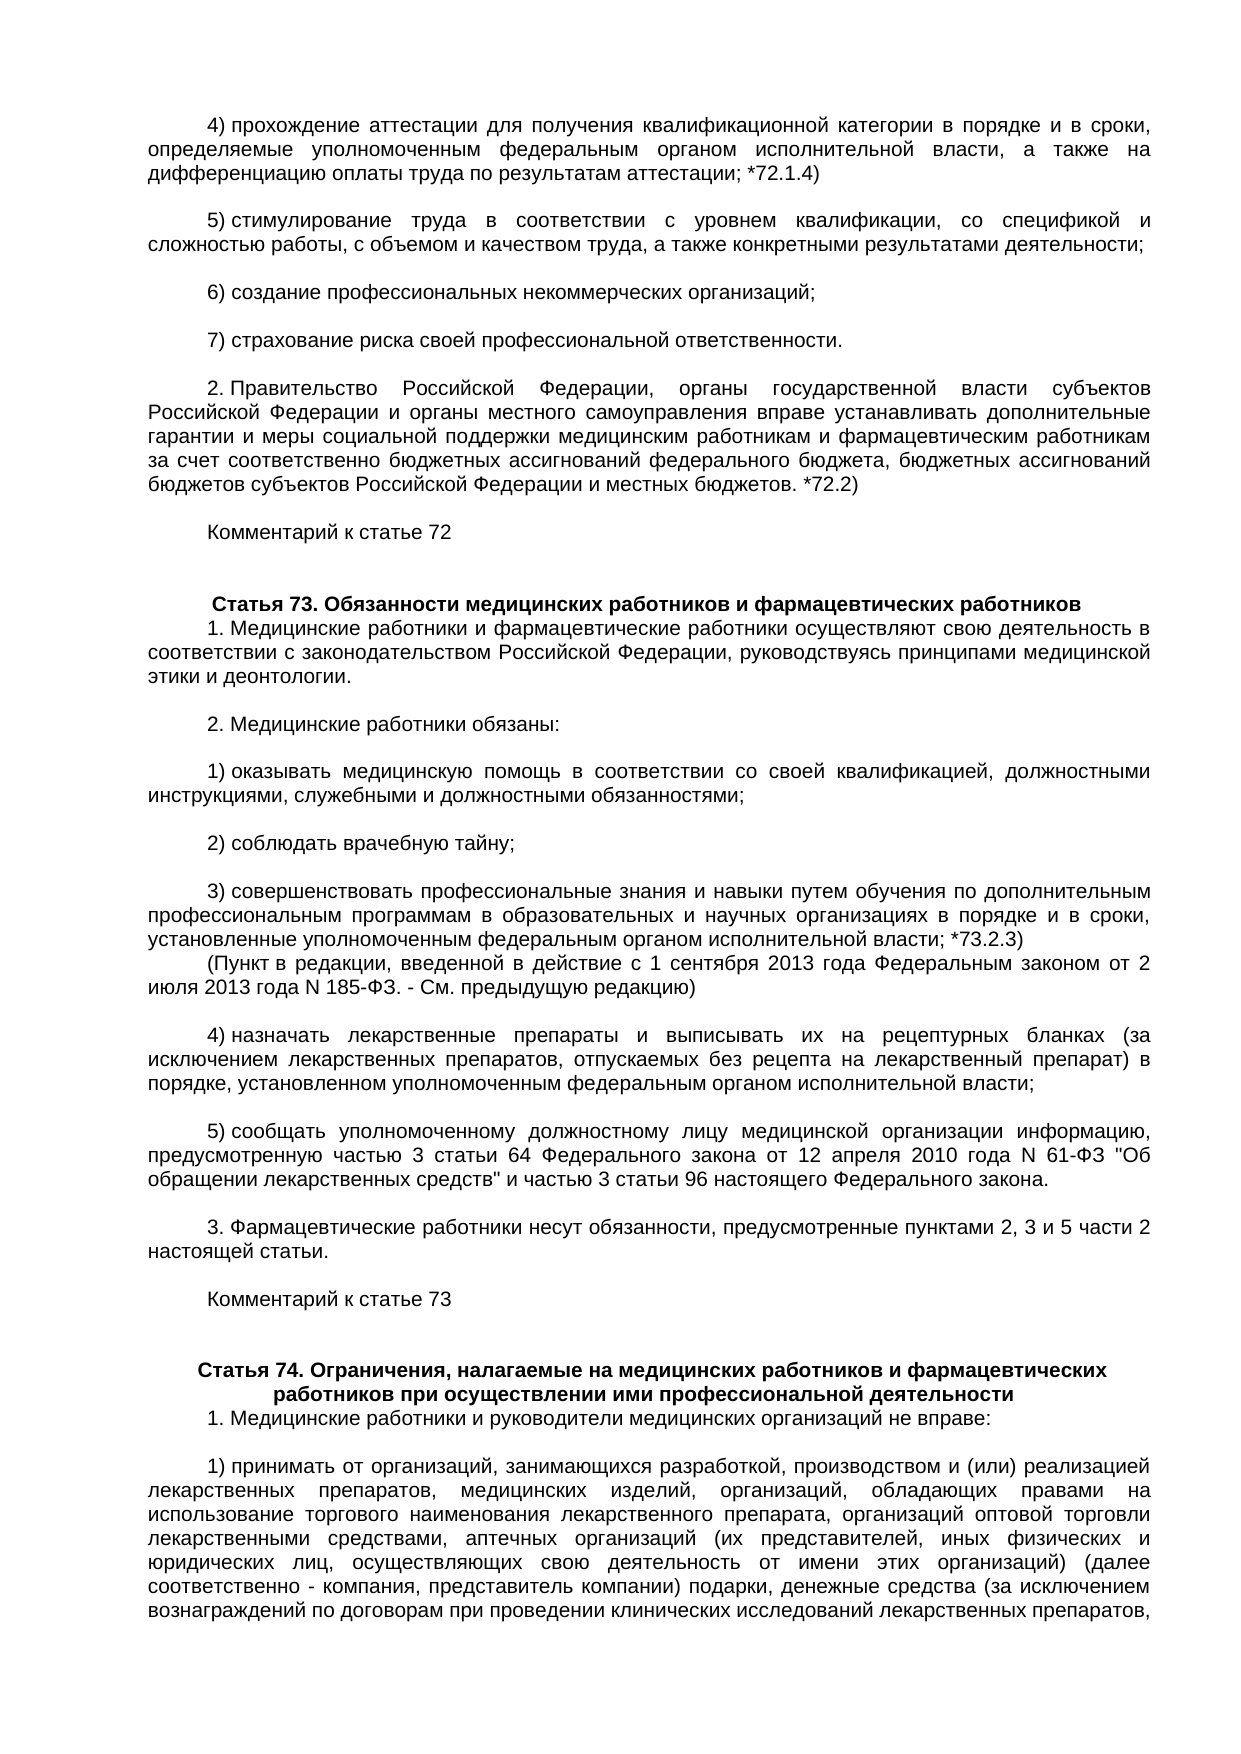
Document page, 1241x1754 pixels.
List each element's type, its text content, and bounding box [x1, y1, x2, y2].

text Статья 74. Ограничения, налагаемые на медицинских работников и фармацевтических работников при осуществлении ими профессиональной деятельности [148, 1358, 1152, 1406]
text 7) страхование риска своей профессиональной ответственности. [148, 328, 1152, 352]
text Комментарий к статье 72 [148, 520, 1152, 544]
text 2. Правительство Российской Федерации, органы государственной власти субъектов Российской Федерации и органы местного самоуправления вправе устанавливать дополнительные гарантии и меры социальной поддержки медицинским работникам и фармацевтическим работникам за счет соответственно бюджетных ассигнований федерального бюджета, бюджетных ассигнований бюджетов субъектов Российской Федерации и местных бюджетов. *72.2) [148, 376, 1152, 496]
text 4) назначать лекарственные препараты и выписывать их на рецептурных бланках (за исключением лекарственных препаратов, отпускаемых без рецепта на лекарственный препарат) в порядке, установленном уполномоченным федеральным органом исполнительной власти; [148, 1023, 1152, 1095]
text 1. Медицинские работники и руководители медицинских организаций не вправе: [148, 1406, 1152, 1430]
text 4) прохождение аттестации для получения квалификационной категории в порядке и в сроки, определяемые уполномоченным федеральным органом исполнительной власти, а также на дифференциацию оплаты труда по результатам аттестации; *72.1.4) [148, 112, 1152, 184]
text Статья 73. Обязанности медицинских работников и фармацевтических работников [148, 592, 1152, 616]
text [148, 1454, 1152, 1622]
text 5) сообщать уполномоченному должностному лицу медицинской организации информацию, предусмотренную частью 3 статьи 64 Федерального закона от 12 апреля 2010 года N 61-ФЗ "Об обращении лекарственных средств" и частью 3 статьи 96 настоящего Федерального закона. [148, 1119, 1152, 1191]
text (Пункт в редакции, введенной в действие с 1 сентября 2013 года Федеральным законом от 2 июля 2013 года N 185-ФЗ. - См. предыдущую редакцию) [148, 951, 1152, 999]
text 1. Медицинские работники и фармацевтические работники осуществляют свою деятельность в соответствии с законодательством Российской Федерации, руководствуясь принципами медицинской этики и деонтологии. [148, 616, 1152, 687]
text 6) создание профессиональных некоммерческих организаций; [148, 280, 1152, 304]
text 3. Фармацевтические работники несут обязанности, предусмотренные пунктами 2, 3 и 5 части 2 настоящей статьи. [148, 1214, 1152, 1262]
text 2. Медицинские работники обязаны: [148, 711, 1152, 735]
text 2) соблюдать врачебную тайну; [148, 831, 1152, 855]
text 1) оказывать медицинскую помощь в соответствии со своей квалификацией, должностными инструкциями, служебными и должностными обязанностями; [148, 759, 1152, 807]
text Комментарий к статье 73 [148, 1286, 1152, 1310]
text 5) стимулирование труда в соответствии с уровнем квалификации, со спецификой и сложностью работы, с объемом и качеством труда, а также конкретными результатами деятельности; [148, 208, 1152, 256]
text 3) совершенствовать профессиональные знания и навыки путем обучения по дополнительным профессиональным программам в образовательных и научных организациях в порядке и в сроки, установленные уполномоченным федеральным органом исполнительной власти; *73.2.3) [148, 879, 1152, 951]
